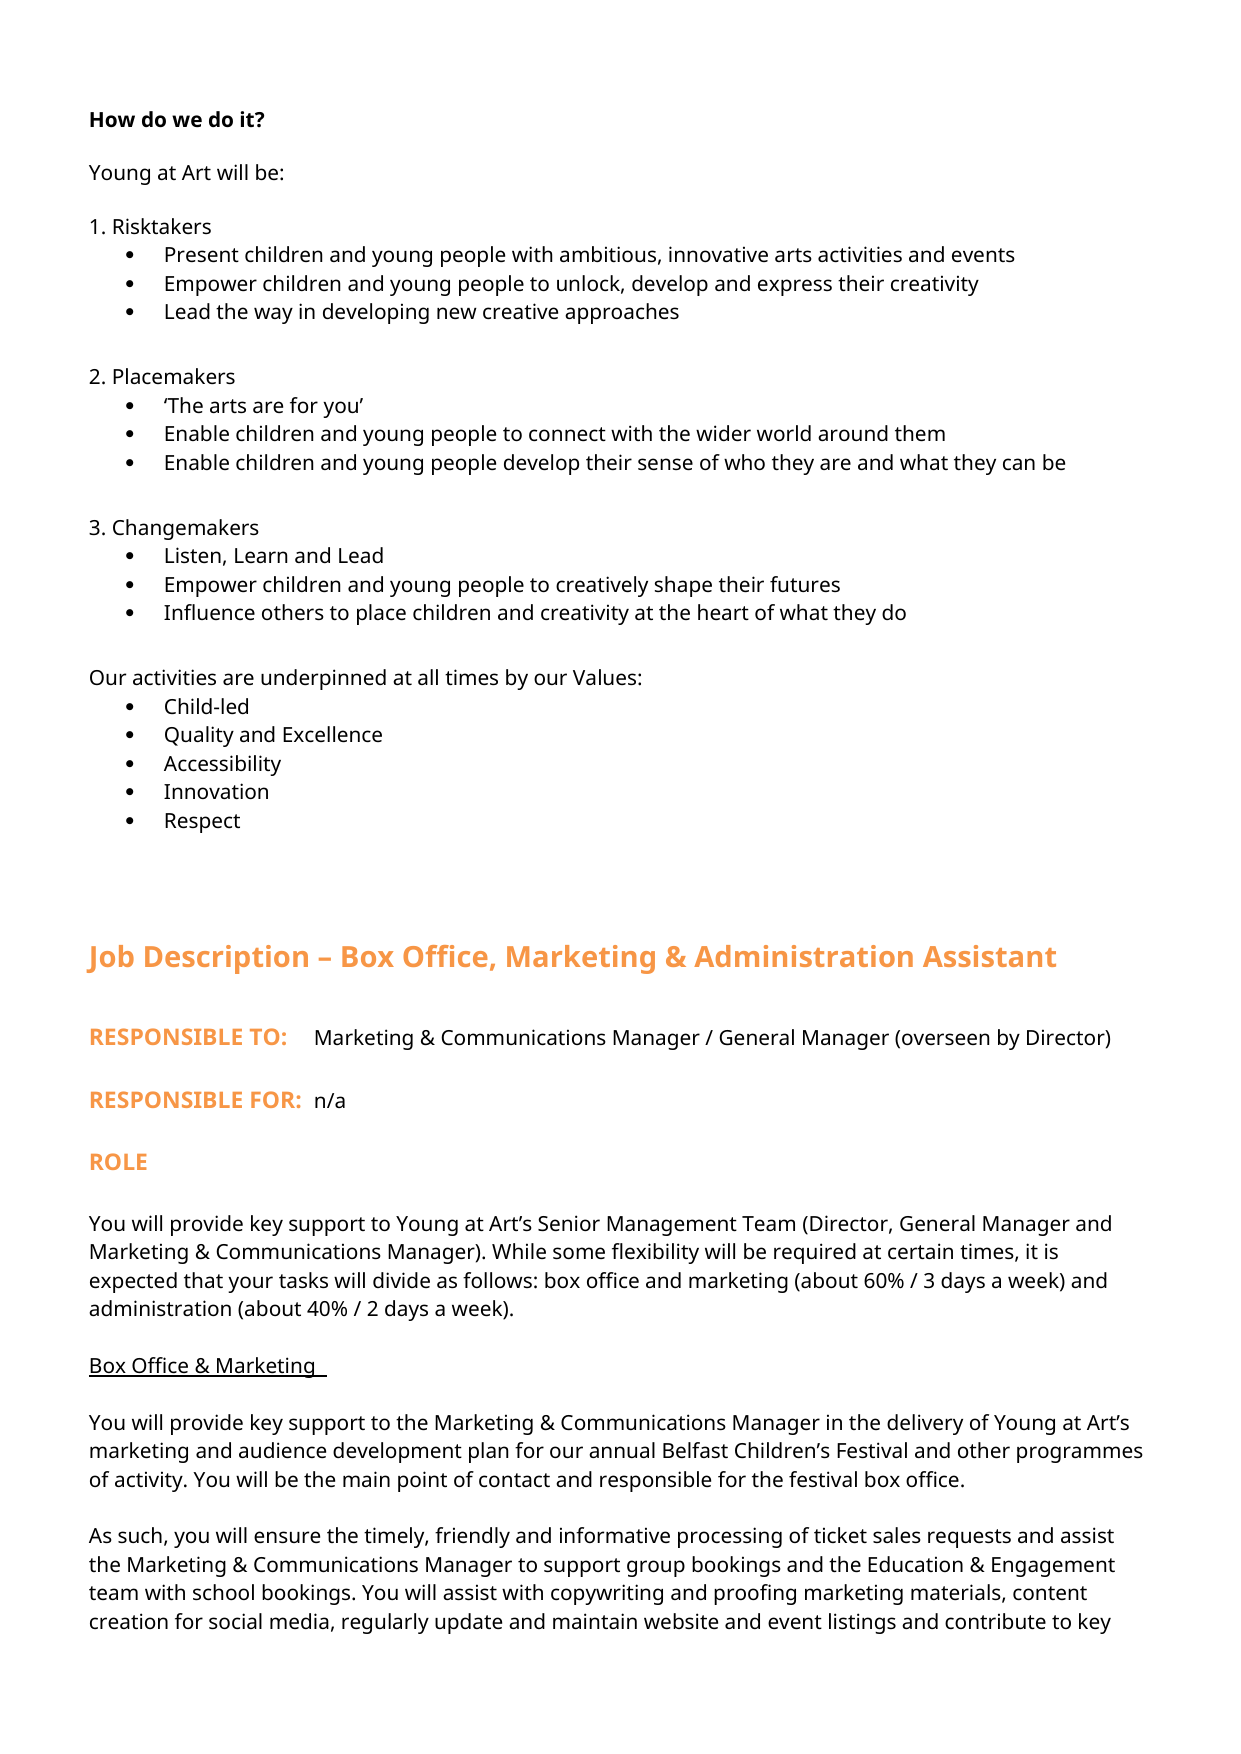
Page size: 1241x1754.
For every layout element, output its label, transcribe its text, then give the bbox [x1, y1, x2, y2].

text 2. Placemakers [89, 362, 1152, 391]
text How do we do it? [89, 105, 1152, 133]
text You will provide key support to the Marketing & Communications Manager in the delivery of Young at Art’s marketing and audience development plan for our annual Belfast Children’s Festival and other programmes of activity. You will be the main point of contact and responsible for the festival box office. [89, 1408, 1152, 1493]
list Influence others to place children and creativity at the heart of what they do [126, 598, 1152, 627]
subtitle ROLE [89, 1146, 1152, 1178]
list Lead the way in developing new creative approaches [126, 297, 1152, 326]
list Innovation [126, 777, 1152, 806]
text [89, 1522, 1152, 1635]
list Enable children and young people develop their sense of who they are and what they can be [126, 448, 1152, 476]
text RESPONSIBLE TO: Marketing & Communications Manager / General Manager (overseen by Director) [89, 1021, 1152, 1053]
list Empower children and young people to unlock, develop and express their creativity [126, 269, 1152, 297]
text Box Office & Marketing [89, 1351, 1152, 1379]
list Quality and Excellence [126, 720, 1152, 749]
subtitle Job Description – Box Office, Marketing & Administration Assistant [89, 936, 1152, 976]
text 1. Risktakers [89, 212, 1152, 240]
list Child-led [126, 692, 1152, 720]
text Young at Art will be: [89, 158, 1152, 187]
list Enable children and young people to connect with the wider world around them [126, 419, 1152, 448]
text 3. Changemakers [89, 513, 1152, 541]
text RESPONSIBLE FOR: n/a [89, 1084, 1152, 1115]
text You will provide key support to Young at Art’s Senior Management Team (Director, General Manager and Marketing & Communications Manager). While some flexibility will be required at certain times, it is expected that your tasks will divide as follows: box office and marketing (about 60% / 3 days a week) and administration (about 40% / 2 days a week). [89, 1209, 1152, 1323]
list Empower children and young people to creatively shape their futures [126, 570, 1152, 598]
list Accessibility [126, 749, 1152, 777]
text Our activities are underpinned at all times by our Values: [89, 663, 1152, 692]
list Respect [126, 806, 1152, 834]
list Present children and young people with ambitious, innovative arts activities and events [126, 240, 1152, 269]
list ‘The arts are for you’ [126, 391, 1152, 419]
list Listen, Learn and Lead [126, 541, 1152, 570]
